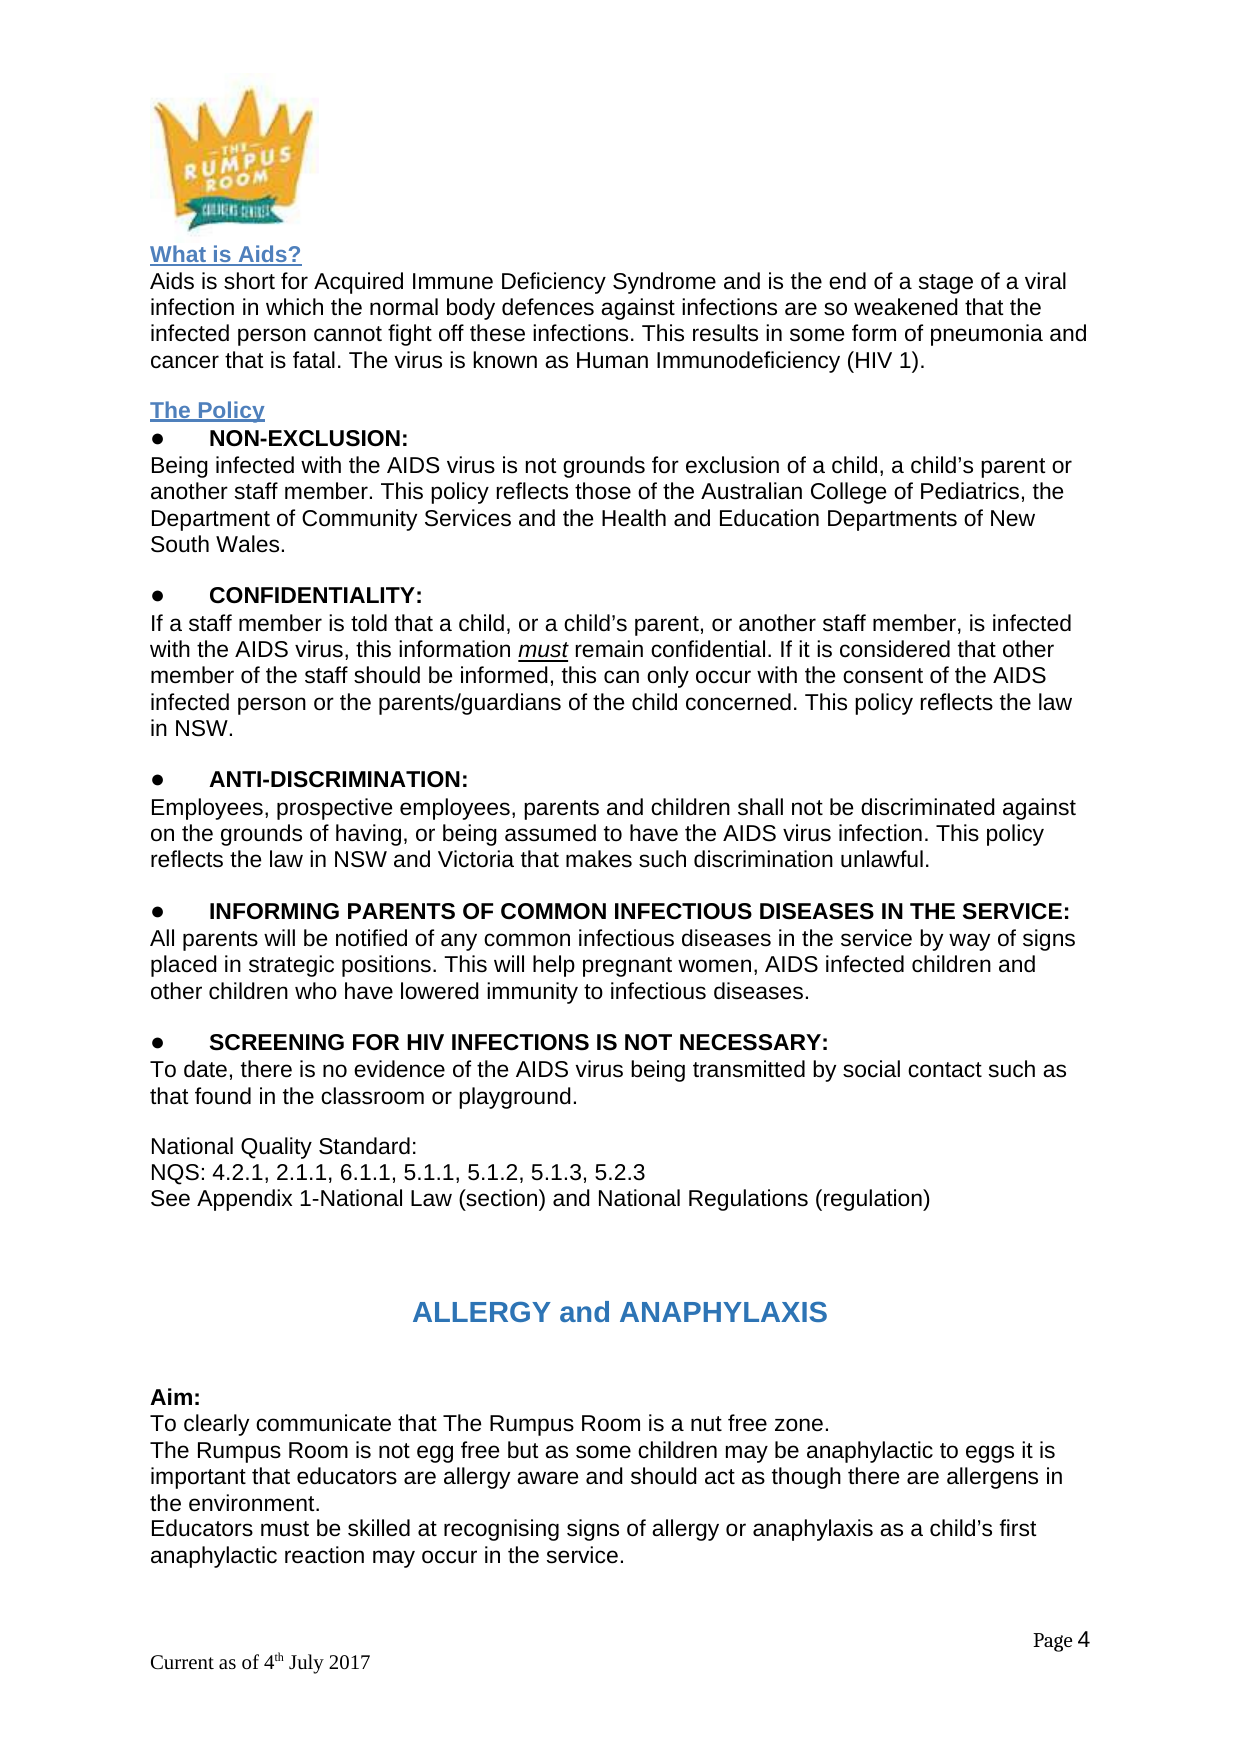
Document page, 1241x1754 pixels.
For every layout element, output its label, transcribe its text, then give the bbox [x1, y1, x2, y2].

list INFORMING PARENTS OF COMMON INFECTIOUS DISEASES IN THE SERVICE: All parents will be notified of any common infectious diseases in the service by way of signs placed in strategic positions. This will help pregnant women, AIDS infected children and other children who have lowered immunity to infectious diseases. [150, 896, 1076, 1004]
text See Appendix 1-National Law (section) and National Regulations (regulation) [150, 1185, 1232, 1212]
subtitle The Policy [150, 397, 1232, 423]
text Educators must be skilled at recognising signs of allergy or anaphylaxis as a child’s first [150, 1516, 1232, 1542]
picture [150, 73, 319, 242]
text The Rumpus Room is not egg free but as some children may be anaphylactic to eggs it is important that educators are allergy aware and should act as though there are allergens in the environment. [150, 1437, 1065, 1516]
list NON-EXCLUSION: [150, 423, 1232, 452]
subtitle CONFIDENTIALITY: [150, 581, 1232, 610]
subtitle SCREENING FOR HIV INFECTIONS IS NOT NECESSARY: [150, 1028, 1232, 1056]
text Employees, prospective employees, parents and children shall not be discriminated against on the grounds of having, or being assumed to have the AIDS virus infection. This policy reflects the law in NSW and Victoria that makes such discrimination unlawful. [150, 794, 1078, 873]
text National Quality Standard: [150, 1133, 1232, 1159]
text To clearly communicate that The Rumpus Room is a nut free zone. [150, 1410, 1232, 1437]
subtitle ALLERGY and ANAPHYLAXIS [412, 1295, 1232, 1329]
text NQS: 4.2.1, 2.1.1, 6.1.1, 5.1.1, 5.1.2, 5.1.3, 5.2.3 [150, 1159, 1232, 1185]
text anaphylactic reaction may occur in the service. [150, 1542, 1232, 1568]
subtitle What is Aids? [150, 242, 1232, 268]
text To date, there is no evidence of the AIDS virus being transmitted by social contact such as that found in the classroom or playground. [150, 1056, 1069, 1109]
text If a staff member is told that a child, or a child’s parent, or another staff member, is infected with the AIDS virus, this information must remain confidential. If it is considered that other member of the staff should be informed, this can only occur with the consent of the AIDS infected person or the parents/guardians of the child concerned. This policy reflects the law in NSW. [150, 610, 1074, 741]
text Being infected with the AIDS virus is not grounds for exclusion of a child, a child’s parent or another staff member. This policy reflects those of the Australian College of Pediatrics, the Department of Community Services and the Health and Education Departments of New South Wales. [150, 452, 1074, 557]
subtitle Aim: [150, 1384, 1232, 1410]
subtitle ANTI-DISCRIMINATION: [150, 765, 1232, 794]
text Aids is short for Acquired Immune Deficiency Syndrome and is the end of a stage of a viral infection in which the normal body defences against infections are so weakened that the infected person cannot fight off these infections. This results in some form of pneumonia and cancer that is fatal. The virus is known as Human Immunodeficiency (HIV 1). [150, 268, 1089, 373]
